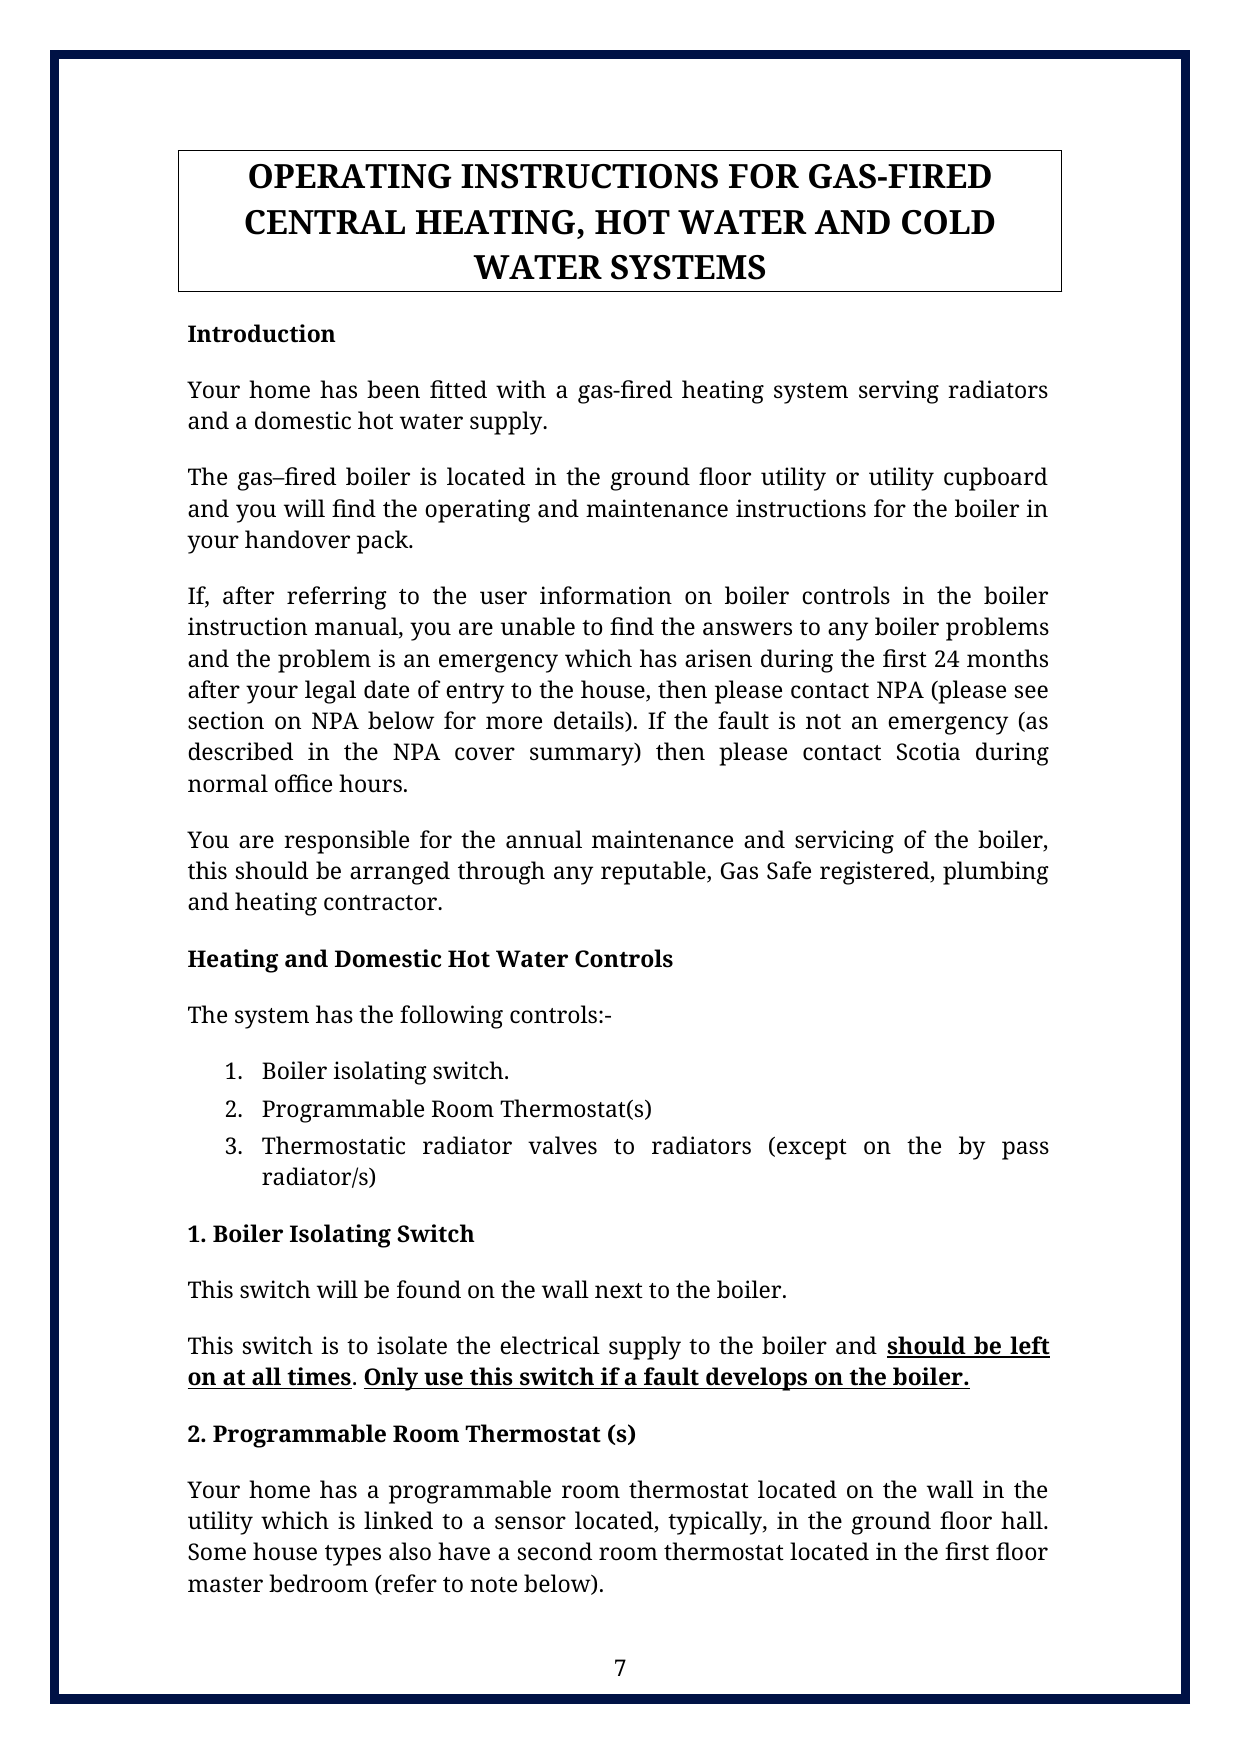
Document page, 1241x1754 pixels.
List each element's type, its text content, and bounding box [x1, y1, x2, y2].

text OPERATING INSTRUCTIONS FOR GAS-FIRED CENTRAL HEATING, HOT WAter AND COLD WATER SYSTEMS [179, 151, 1061, 291]
text This switch is to isolate the electrical supply to the boiler and should be left on at all times. Only use this switch if a fault develops on the boiler. [187, 1330, 1050, 1392]
text Introduction [187, 317, 1050, 349]
text Heating and Domestic Hot Water Controls [187, 942, 1050, 974]
text 1. Boiler Isolating Switch [187, 1217, 1050, 1249]
text Your home has a programmable room thermostat located on the wall in the utility which is linked to a sensor located, typically, in the ground floor hall. Some house types also have a second room thermostat located in the first floor master bedroom (refer to note below). [187, 1474, 1050, 1599]
list Thermostatic radiator valves to radiators (except on the by pass radiator/s) [224, 1130, 1050, 1192]
text The gas–fired boiler is located in the ground floor utility or utility cupboard and you will find the operating and maintenance instructions for the boiler in your handover pack. [187, 461, 1050, 555]
text 2. Programmable Room Thermostat (s) [187, 1417, 1050, 1449]
text This switch will be found on the wall next to the boiler. [187, 1274, 1050, 1305]
list Boiler isolating switch. [224, 1055, 1050, 1086]
text Your home has been fitted with a gas-fired heating system serving radiators and a domestic hot water supply. [187, 374, 1050, 436]
text The system has the following controls:- [187, 999, 1050, 1030]
text If, after referring to the user information on boiler controls in the boiler instruction manual, you are unable to find the answers to any boiler problems and the problem is an emergency which has arisen during the first 24 months after your legal date of entry to the house, then please contact NPA (please see section on NPA below for more details). If the fault is not an emergency (as described in the NPA cover summary) then please contact Scotia during normal office hours. [187, 580, 1050, 799]
text You are responsible for the annual maintenance and servicing of the boiler, this should be arranged through any reputable, Gas Safe registered, plumbing and heating contractor. [187, 824, 1050, 917]
list Programmable Room Thermostat(s) [224, 1092, 1050, 1124]
